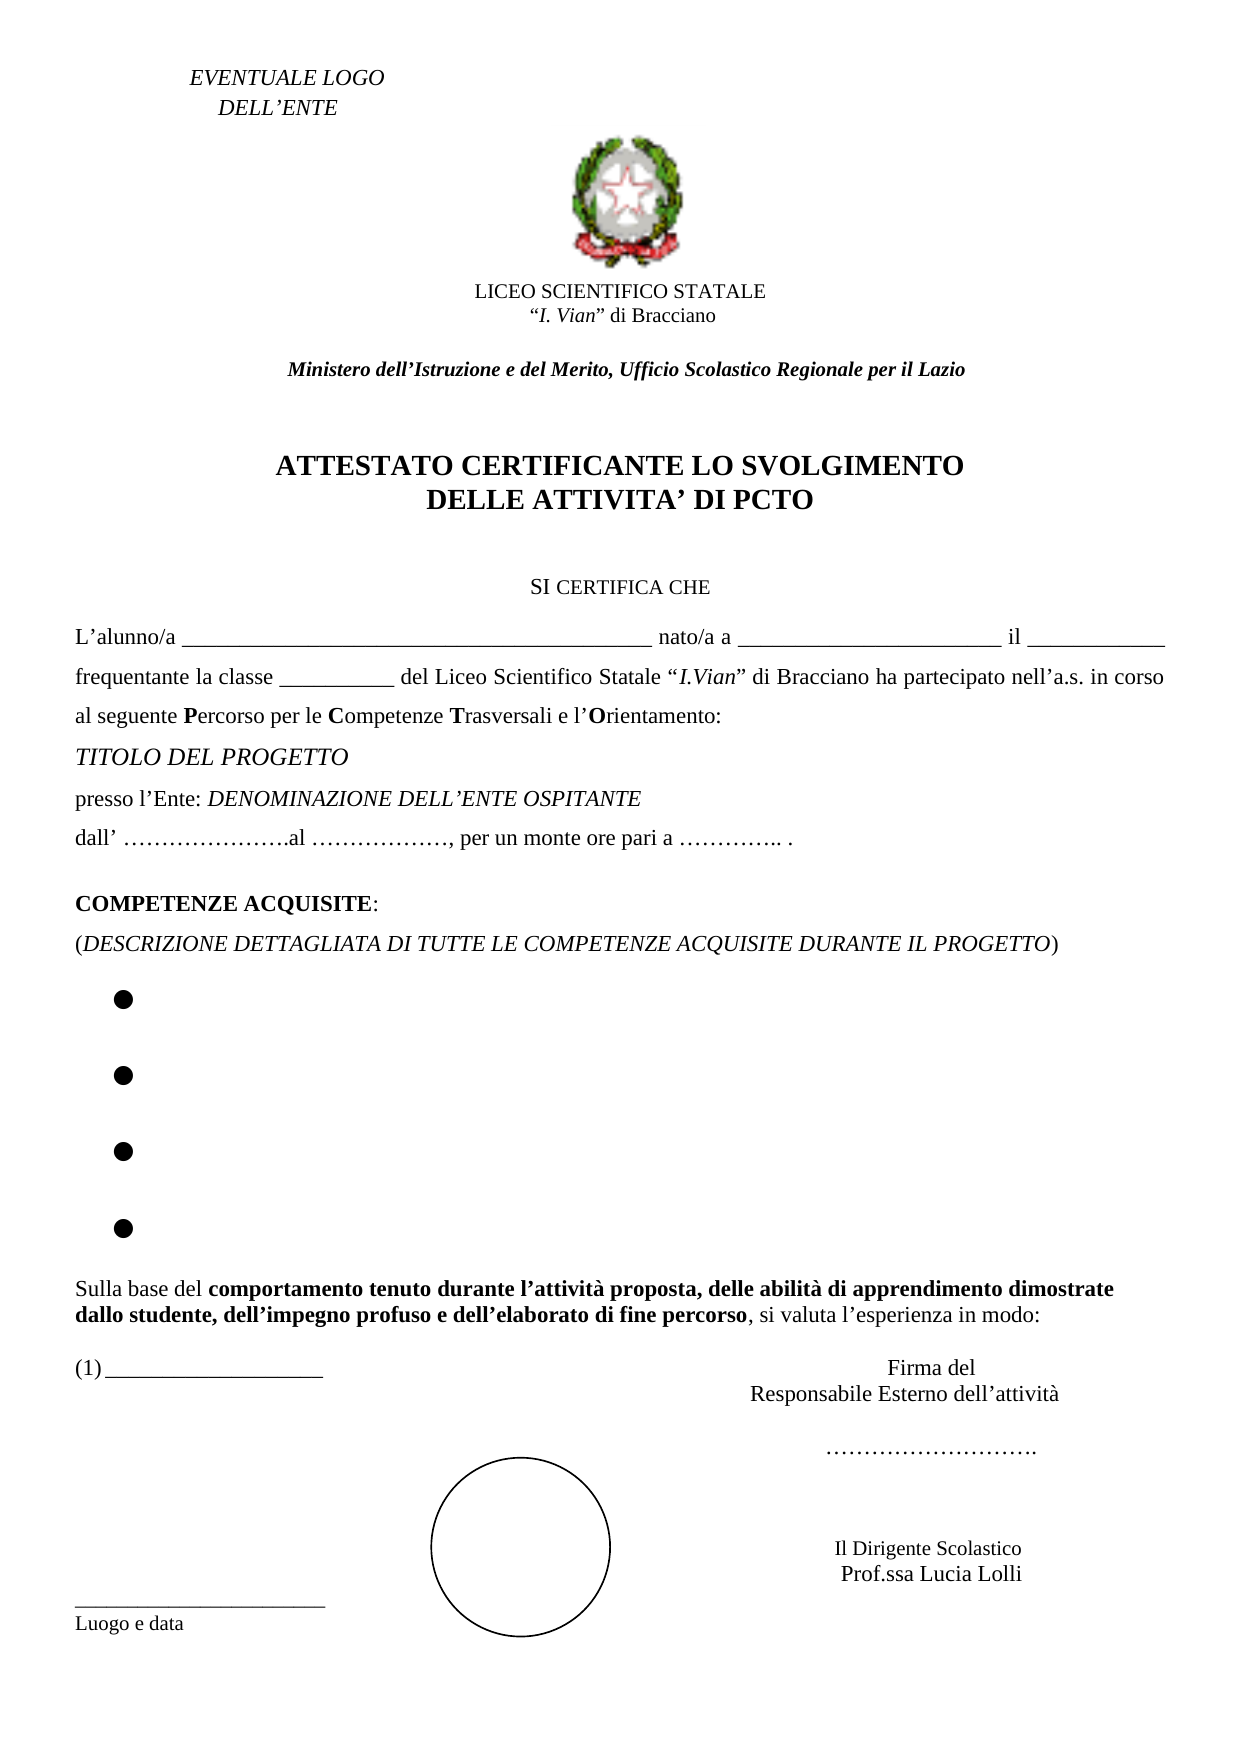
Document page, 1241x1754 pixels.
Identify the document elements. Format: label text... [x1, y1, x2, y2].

text “I. Vian” di Bracciano [75, 303, 1165, 327]
text Responsabile Esterno dell’attività [705, 1380, 1165, 1406]
text L’alunno/a _________________________________________ nato/a a _______________________ il ____________ frequentante la classe __________ del Liceo Scientifico Statale “I.Vian” di Bracciano ha partecipato nell’a.s. in corso al seguente Percorso per le Competenze Trasversali e l’Orientamento: [75, 623, 1165, 729]
subtitle COMPETENZE ACQUISITE: [75, 890, 1165, 917]
subtitle (DESCRIZIONE DETTAGLIATA DI TUTTE LE COMPETENZE ACQUISITE DURANTE IL PROGETTO) [75, 930, 1165, 956]
text Luogo e data [75, 1610, 493, 1634]
text dall’ ………………….al ………………, per un monte ore pari a ………….. . [75, 824, 1165, 851]
list ___________________ Firma del [75, 1354, 1165, 1380]
text Il Dirigente Scolastico Prof.ssa Lucia Lolli [603, 1536, 1165, 1586]
text presso l’Ente: DENOMINAZIONE DELL’ENTE OSPITANTE [75, 785, 1165, 811]
text ________________________ [587, 1586, 1165, 1610]
text ________________________ [75, 1586, 455, 1610]
text Ministero dell’Istruzione e del Merito, Ufficio Scolastico Regionale per il Lazio [90, 357, 1165, 381]
text Luogo e data [549, 1610, 1165, 1634]
picture [551, 124, 707, 275]
text DELL’ENTE [75, 94, 1165, 121]
text TITOLO DEL PROGETTO [75, 742, 1165, 771]
text DELLE ATTIVITA’ DI PCTO [75, 482, 1165, 515]
text Il Dirigente Scolastico Prof.ssa Lucia Lolli [75, 1536, 438, 1586]
subtitle Sulla base del comportamento tenuto durante l’attività proposta, delle abilità di apprendimento dimostrate dallo studente, dell’impegno profuso e dell’elaborato di fine percorso, si valuta l’esperienza in modo: [75, 1274, 1165, 1327]
text ………………………. [75, 1433, 1165, 1459]
text ATTESTATO CERTIFICANTE LO SVOLGIMENTO [75, 448, 1165, 482]
text EVENTUALE LOGO [75, 64, 1165, 91]
text LICEO SCIENTIFICO STATALE [75, 279, 1165, 303]
text SI CERTIFICA CHE [75, 573, 1165, 599]
